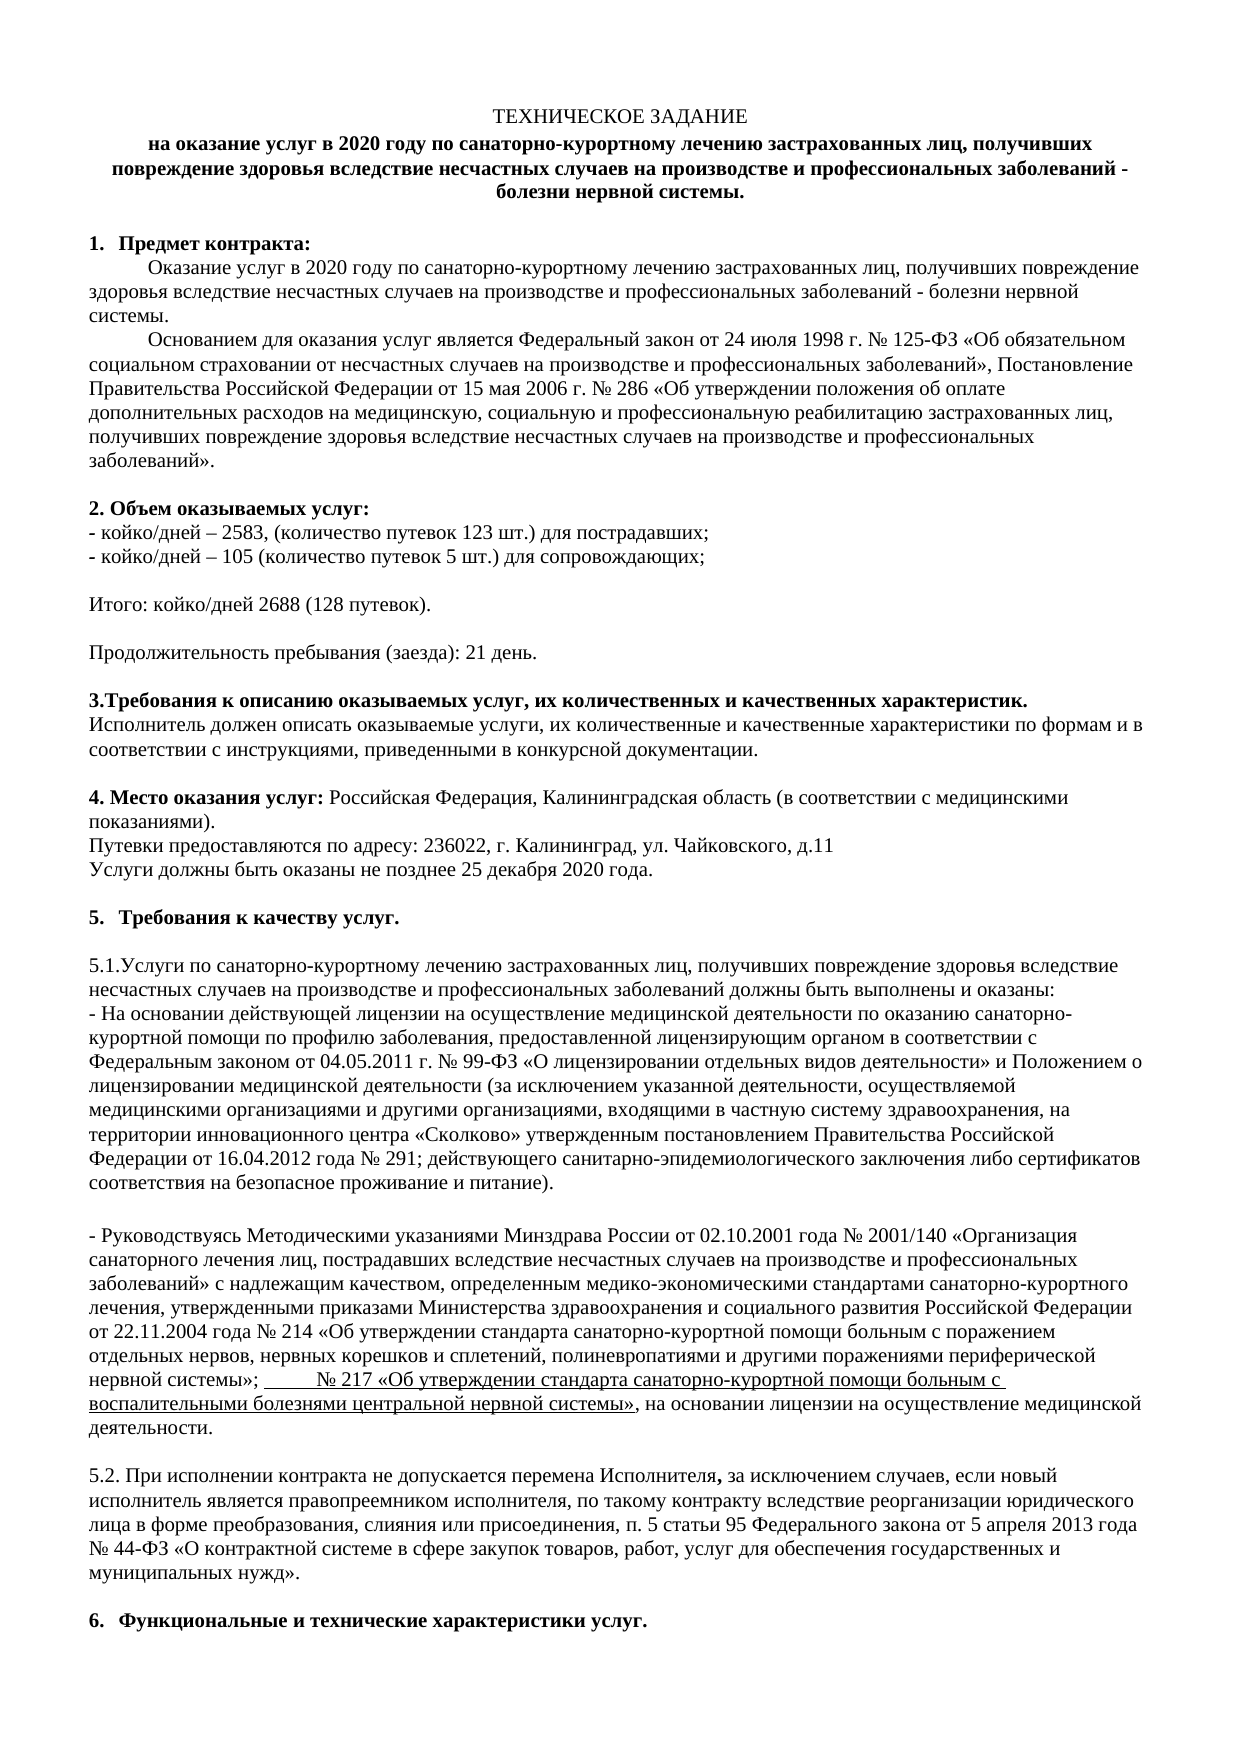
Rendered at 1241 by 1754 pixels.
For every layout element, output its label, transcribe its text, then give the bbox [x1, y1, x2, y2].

text Итого: койко/дней 2688 (128 путевок). [89, 592, 1152, 616]
list Предмет контракта: [89, 231, 1152, 255]
text 2. Объем оказываемых услуг: [89, 496, 1152, 520]
text - койко/дней – 105 (количество путевок 5 шт.) для сопровождающих; [89, 544, 1152, 568]
text Основанием для оказания услуг является Федеральный закон от 24 июля 1998 г. № 125-ФЗ «Об обязательном социальном страховании от несчастных случаев на производстве и профессиональных заболеваний», Постановление Правительства Российской Федерации от 15 мая 2006 г. № 286 «Об утверждении положения об оплате дополнительных расходов на медицинскую, социальную и профессиональную реабилитацию застрахованных лиц, получивших повреждение здоровья вследствие несчастных случаев на производстве и профессиональных заболеваний». [89, 327, 1152, 472]
list Функциональные и технические характеристики услуг. [89, 1608, 1152, 1632]
text Исполнитель должен описать оказываемые услуги, их количественные и качественные характеристики по формам и в соответствии с инструкциями, приведенными в конкурсной документации. [89, 712, 1152, 761]
text Услуги должны быть оказаны не позднее 25 декабря 2020 года. [89, 857, 1152, 881]
list Требования к качеству услуг. [89, 905, 1152, 929]
text ТЕХНИЧЕСКОЕ ЗАДАНИЕ [89, 104, 1152, 128]
text 5.2. При исполнении контракта не допускается перемена Исполнителя, за исключением случаев, если новый исполнитель является правопреемником исполнителя, по такому контракту вследствие реорганизации юридического лица в форме преобразования, слияния или присоединения, п. 5 статьи 95 Федерального закона от 5 апреля 2013 года № 44-ФЗ «О контрактной системе в сфере закупок товаров, работ, услуг для обеспечения государственных и муниципальных нужд». [89, 1463, 1152, 1584]
text 3.Требования к описанию оказываемых услуг, их количественных и качественных характеристик. [89, 688, 1152, 712]
text 5.1.Услуги по санаторно-курортному лечению застрахованных лиц, получивших повреждение здоровья вследствие несчастных случаев на производстве и профессиональных заболеваний должны быть выполнены и оказаны: [89, 953, 1152, 1001]
text Оказание услуг в 2020 году по санаторно-курортному лечению застрахованных лиц, получивших повреждение здоровья вследствие несчастных случаев на производстве и профессиональных заболеваний - болезни нервной системы. [89, 255, 1152, 327]
text - койко/дней – 2583, (количество путевок 123 шт.) для пострадавших; [89, 520, 1152, 544]
text - На основании действующей лицензии на осуществление медицинской деятельности по оказанию санаторно-курортной помощи по профилю заболевания, предоставленной лицензирующим органом в соответствии с Федеральным законом от 04.05.2011 г. № 99-ФЗ «О лицензировании отдельных видов деятельности» и Положением о лицензировании медицинской деятельности (за исключением указанной деятельности, осуществляемой медицинскими организациями и другими организациями, входящими в частную систему здравоохранения, на территории инновационного центра «Сколково» утвержденным постановлением Правительства Российской Федерации от 16.04.2012 года № 291; действующего санитарно-эпидемиологического заключения либо сертификатов соответствия на безопасное проживание и питание). [89, 1001, 1152, 1194]
text Продолжительность пребывания (заезда): 21 день. [89, 640, 1152, 664]
text - Руководствуясь Методическими указаниями Минздрава России от 02.10.2001 года № 2001/140 «Организация санаторного лечения лиц, пострадавших вследствие несчастных случаев на производстве и профессиональных заболеваний» с надлежащим качеством, определенным медико-экономическими стандартами санаторно-курортного лечения, утвержденными приказами Министерства здравоохранения и социального развития Российской Федерации от 22.11.2004 года № 214 «Об утверждении стандарта санаторно-курортной помощи больным с поражением отдельных нервов, нервных корешков и сплетений, полиневропатиями и другими поражениями периферической нервной системы»; № 217 «Об утверждении стандарта санаторно-курортной помощи больным с воспалительными болезнями центральной нервной системы», на основании лицензии на осуществление медицинской деятельности. [89, 1223, 1152, 1439]
text 4. Место оказания услуг: Российская Федерация, Калининградская область (в соответствии с медицинскими показаниями). [89, 784, 1152, 833]
text Путевки предоставляются по адресу: 236022, г. Калининград, ул. Чайковского, д.11 [89, 833, 1152, 857]
text на оказание услуг в 2020 году по санаторно-курортному лечению застрахованных лиц, получивших повреждение здоровья вследствие несчастных случаев на производстве и профессиональных заболеваний - болезни нервной системы. [89, 131, 1152, 203]
